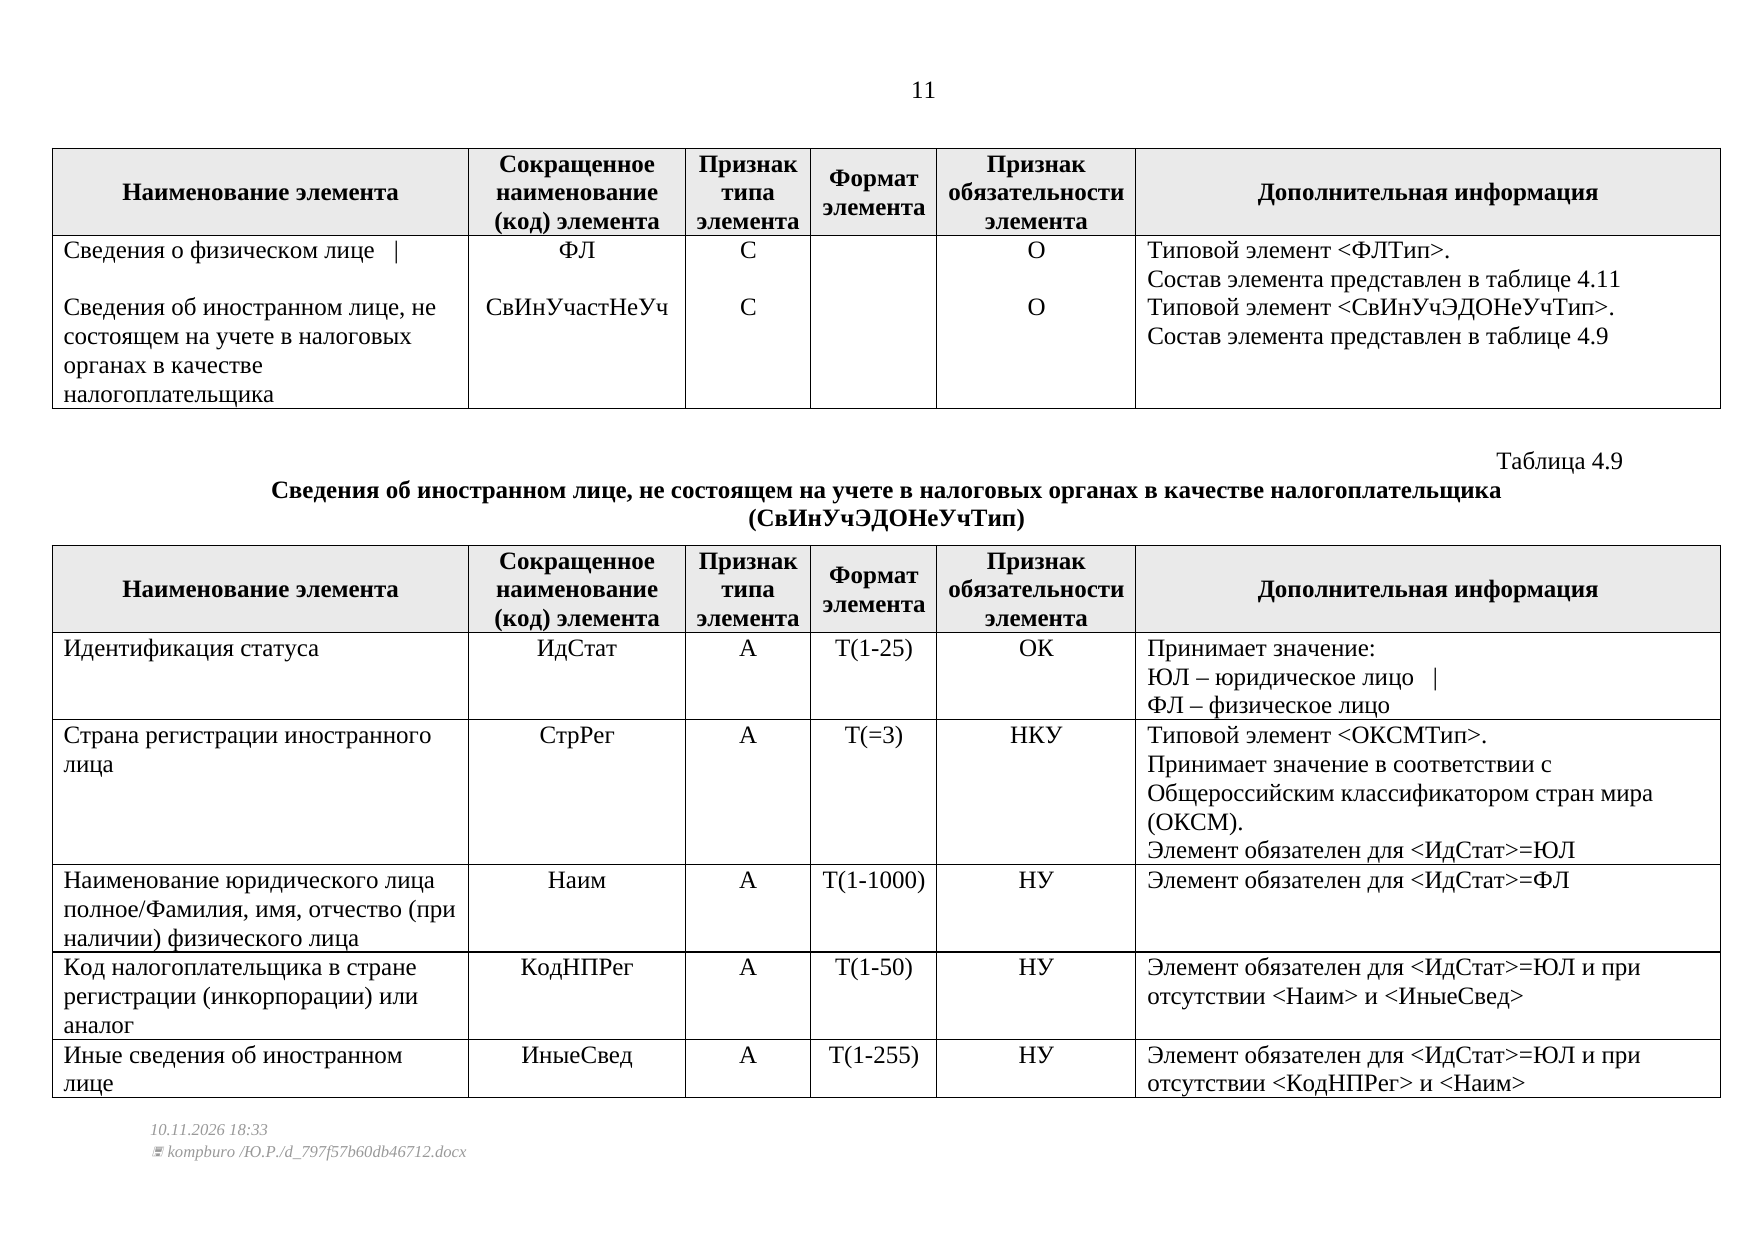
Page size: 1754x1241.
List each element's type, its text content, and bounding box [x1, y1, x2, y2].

table_cell НУ [937, 1040, 1135, 1097]
table_cell Типовой элемент <ФЛТип>. Состав элемента представлен в таблице 4.11 [1136, 236, 1720, 292]
table_cell Элемент обязателен для <ИдСтат>=ЮЛ и при отсутствии <Наим> и <ИныеСвед> [1136, 953, 1720, 1039]
table_header Признак типа элемента [686, 546, 810, 632]
table_cell T(1-1000) [811, 865, 936, 951]
table_cell НУ [937, 953, 1135, 1039]
table_cell ФЛ [469, 236, 685, 292]
table_cell Код налогоплательщика в стране регистрации (инкорпорации) или аналог [53, 953, 468, 1039]
table_header Наименование элемента [53, 149, 468, 235]
table_cell Элемент обязателен для <ИдСтат>=ФЛ [1136, 865, 1720, 951]
text Сведения об иностранном лице, не состоящем на учете в налоговых органах в качестве налогоплательщика (СвИнУчЭДОНеУчТип) [150, 475, 1623, 532]
table_cell T(1-50) [811, 953, 936, 1039]
table_cell [811, 293, 936, 407]
table_header Сокращенное наименование (код) элемента [469, 149, 685, 235]
table_cell СвИнУчастНеУч [469, 293, 685, 407]
table_cell T(=3) [811, 720, 936, 864]
table_cell Наим [469, 865, 685, 951]
table_header Признак обязательности элемента [937, 149, 1135, 235]
table_cell A [686, 865, 810, 951]
table_cell С [686, 293, 810, 407]
table_cell A [686, 1040, 810, 1097]
table_header Формат элемента [811, 546, 936, 632]
table_cell ИныеСвед [469, 1040, 685, 1097]
table_cell ИдСтат [469, 633, 685, 719]
table_cell СтрРег [469, 720, 685, 864]
table_cell КодНПРег [469, 953, 685, 1039]
table_cell A [686, 633, 810, 719]
text Таблица 4.9 [150, 446, 1623, 475]
table_cell НУ [937, 865, 1135, 951]
table_header Признак обязательности элемента [937, 546, 1135, 632]
table_cell T(1-25) [811, 633, 936, 719]
table_header Сокращенное наименование (код) элемента [469, 546, 685, 632]
table_cell Типовой элемент <ОКСМТип>. Принимает значение в соответствии с Общероссийским классификатором стран мира (ОКСМ). Элемент обязателен для <ИдСтат>=ЮЛ [1136, 720, 1720, 864]
table_cell [811, 236, 936, 292]
table_cell Сведения об иностранном лице, не состоящем на учете в налоговых органах в качестве налогоплательщика [53, 293, 468, 407]
table_cell Страна регистрации иностранного лица [53, 720, 468, 864]
table_header Наименование элемента [53, 546, 468, 632]
table_cell Элемент обязателен для <ИдСтат>=ЮЛ и при отсутствии <КодНПРег> и <Наим> [1136, 1040, 1720, 1097]
table_cell О [937, 293, 1135, 407]
table_header Формат элемента [811, 149, 936, 235]
table_cell Типовой элемент <СвИнУчЭДОНеУчТип>. Состав элемента представлен в таблице 4.9 [1136, 293, 1720, 407]
table_cell Принимает значение: ЮЛ – юридическое лицо | ФЛ – физическое лицо [1136, 633, 1720, 719]
table_cell A [686, 953, 810, 1039]
table_cell Наименование юридического лица полное/Фамилия, имя, отчество (при наличии) физического лица [53, 865, 468, 951]
table_cell Сведения о физическом лице | [53, 236, 468, 292]
table_cell О [937, 236, 1135, 292]
table_cell С [686, 236, 810, 292]
table_header Дополнительная информация [1136, 149, 1720, 235]
table_cell A [686, 720, 810, 864]
table_cell Идентификация статуса [53, 633, 468, 719]
table_cell НКУ [937, 720, 1135, 864]
table_header Признак типа элемента [686, 149, 810, 235]
table_cell Иные сведения об иностранном лице [53, 1040, 468, 1097]
table_cell T(1-255) [811, 1040, 936, 1097]
table_cell ОК [937, 633, 1135, 719]
table_header Дополнительная информация [1136, 546, 1720, 632]
